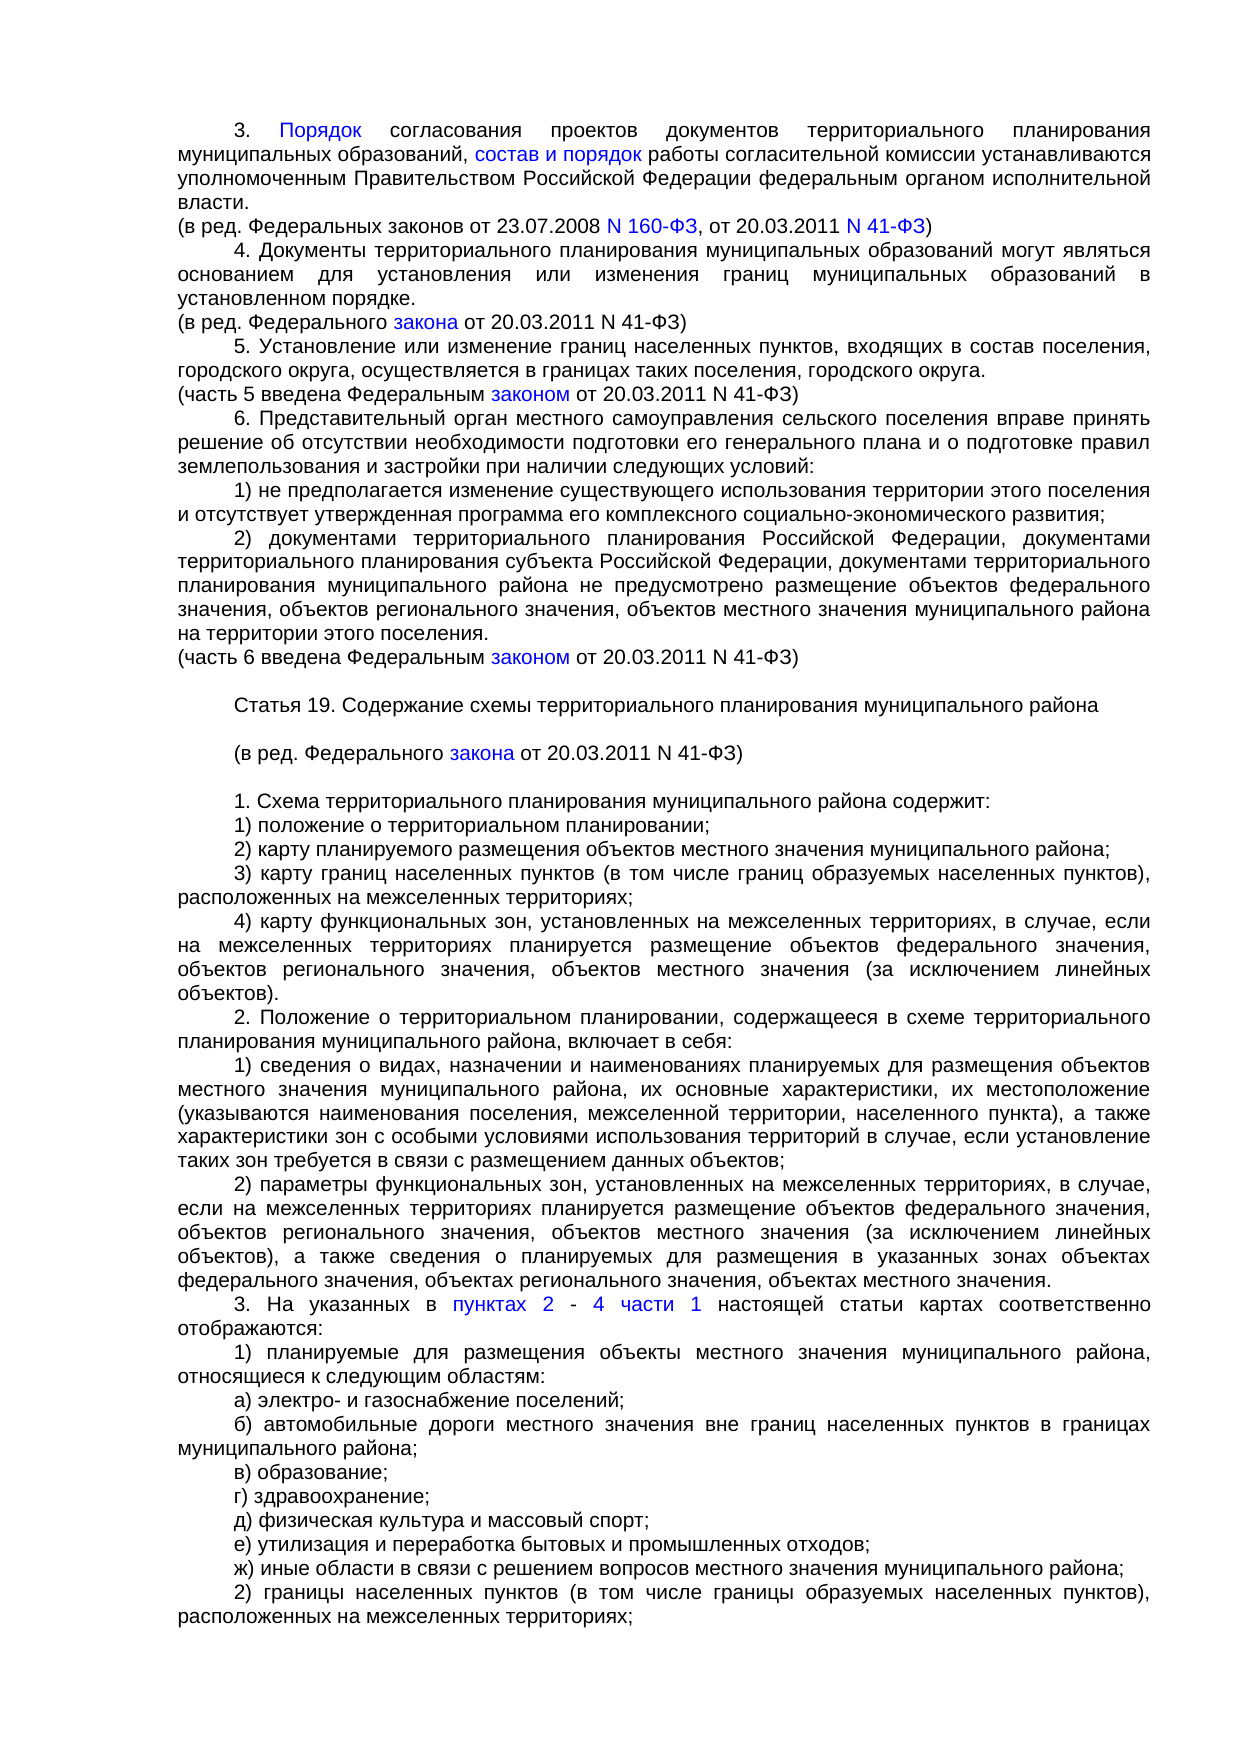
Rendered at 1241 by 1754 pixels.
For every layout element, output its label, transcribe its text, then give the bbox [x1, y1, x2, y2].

text (в ред. Федерального закона от 20.03.2011 N 41-ФЗ) [177, 741, 1152, 765]
text г) здравоохранение; [177, 1484, 1152, 1508]
text (в ред. Федеральных законов от 23.07.2008 N 160-ФЗ, от 20.03.2011 N 41-ФЗ) [177, 214, 1152, 238]
text 2) карту планируемого размещения объектов местного значения муниципального района; [177, 837, 1152, 861]
text 2) параметры функциональных зон, установленных на межселенных территориях, в случае, если на межселенных территориях планируется размещение объектов федерального значения, объектов регионального значения, объектов местного значения (за исключением линейных объектов), а также сведения о планируемых для размещения в указанных зонах объектах федерального значения, объектах регионального значения, объектах местного значения. [177, 1172, 1152, 1292]
text 1) положение о территориальном планировании; [177, 813, 1152, 837]
text 6. Представительный орган местного самоуправления сельского поселения вправе принять решение об отсутствии необходимости подготовки его генерального плана и о подготовке правил землепользования и застройки при наличии следующих условий: [177, 406, 1152, 477]
text е) утилизация и переработка бытовых и промышленных отходов; [177, 1532, 1152, 1556]
text 3) карту границ населенных пунктов (в том числе границ образуемых населенных пунктов), расположенных на межселенных территориях; [177, 861, 1152, 909]
text 2. Положение о территориальном планировании, содержащееся в схеме территориального планирования муниципального района, включает в себя: [177, 1004, 1152, 1052]
text в) образование; [177, 1460, 1152, 1484]
text 2) документами территориального планирования Российской Федерации, документами территориального планирования субъекта Российской Федерации, документами территориального планирования муниципального района не предусмотрено размещение объектов федерального значения, объектов регионального значения, объектов местного значения муниципального района на территории этого поселения. [177, 525, 1152, 645]
text Статья 19. Содержание схемы территориального планирования муниципального района [177, 693, 1152, 717]
text д) физическая культура и массовый спорт; [177, 1508, 1152, 1532]
text б) автомобильные дороги местного значения вне границ населенных пунктов в границах муниципального района; [177, 1412, 1152, 1460]
text (часть 5 введена Федеральным законом от 20.03.2011 N 41-ФЗ) [177, 382, 1152, 406]
text 3. Порядок согласования проектов документов территориального планирования муниципальных образований, состав и порядок работы согласительной комиссии устанавливаются уполномоченным Правительством Российской Федерации федеральным органом исполнительной власти. [177, 118, 1152, 214]
text (в ред. Федерального закона от 20.03.2011 N 41-ФЗ) [177, 310, 1152, 334]
text 1) сведения о видах, назначении и наименованиях планируемых для размещения объектов местного значения муниципального района, их основные характеристики, их местоположение (указываются наименования поселения, межселенной территории, населенного пункта), а также характеристики зон с особыми условиями использования территорий в случае, если установление таких зон требуется в связи с размещением данных объектов; [177, 1052, 1152, 1172]
text 3. На указанных в пунктах 2 - 4 части 1 настоящей статьи картах соответственно отображаются: [177, 1292, 1152, 1340]
text 1) не предполагается изменение существующего использования территории этого поселения и отсутствует утвержденная программа его комплексного социально-экономического развития; [177, 477, 1152, 525]
text 1. Схема территориального планирования муниципального района содержит: [177, 789, 1152, 813]
text 2) границы населенных пунктов (в том числе границы образуемых населенных пунктов), расположенных на межселенных территориях; [177, 1579, 1152, 1627]
text а) электро- и газоснабжение поселений; [177, 1388, 1152, 1412]
text 4. Документы территориального планирования муниципальных образований могут являться основанием для установления или изменения границ муниципальных образований в установленном порядке. [177, 238, 1152, 310]
text 4) карту функциональных зон, установленных на межселенных территориях, в случае, если на межселенных территориях планируется размещение объектов федерального значения, объектов регионального значения, объектов местного значения (за исключением линейных объектов). [177, 909, 1152, 1004]
text ж) иные области в связи с решением вопросов местного значения муниципального района; [177, 1556, 1152, 1579]
text 1) планируемые для размещения объекты местного значения муниципального района, относящиеся к следующим областям: [177, 1340, 1152, 1388]
text (часть 6 введена Федеральным законом от 20.03.2011 N 41-ФЗ) [177, 645, 1152, 669]
text 5. Установление или изменение границ населенных пунктов, входящих в состав поселения, городского округа, осуществляется в границах таких поселения, городского округа. [177, 334, 1152, 382]
